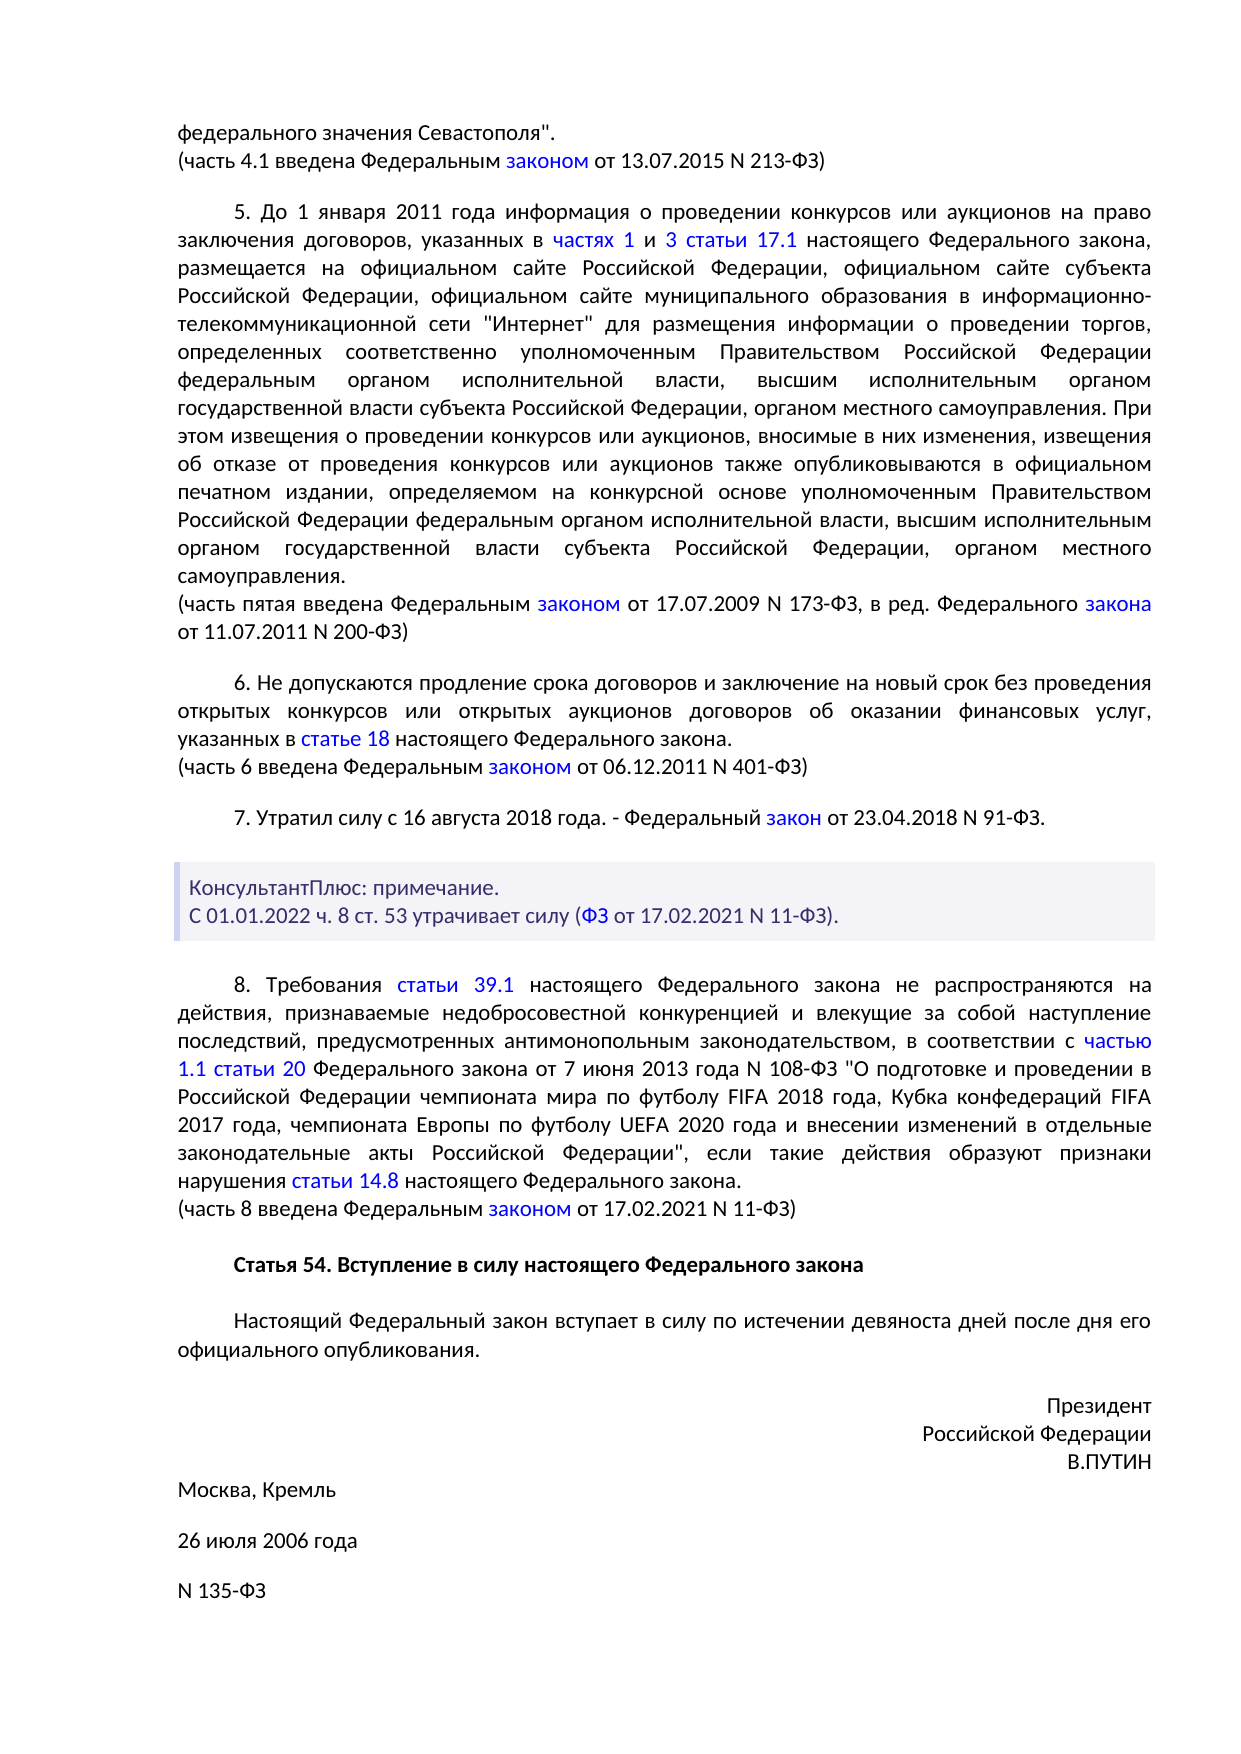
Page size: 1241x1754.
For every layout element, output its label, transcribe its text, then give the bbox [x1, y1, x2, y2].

text Москва, Кремль [177, 1475, 1152, 1503]
text (часть пятая введена Федеральным законом от 17.07.2009 N 173-ФЗ, в ред. Федерального закона от 11.07.2011 N 200-ФЗ) [177, 589, 1152, 645]
text В.ПУТИН [177, 1447, 1152, 1475]
text 8. Требования статьи 39.1 настоящего Федерального закона не распространяются на действия, признаваемые недобросовестной конкуренцией и влекущие за собой наступление последствий, предусмотренных антимонопольным законодательством, в соответствии с частью 1.1 статьи 20 Федерального закона от 7 июня 2013 года N 108-ФЗ "О подготовке и проведении в Российской Федерации чемпионата мира по футболу FIFA 2018 года, Кубка конфедераций FIFA 2017 года, чемпионата Европы по футболу UEFA 2020 года и внесении изменений в отдельные законодательные акты Российской Федерации", если такие действия образуют признаки нарушения статьи 14.8 настоящего Федерального закона. [177, 970, 1152, 1194]
text 26 июля 2006 года [177, 1526, 1152, 1554]
text Президент [177, 1391, 1152, 1419]
text 5. До 1 января 2011 года информация о проведении конкурсов или аукционов на право заключения договоров, указанных в частях 1 и 3 статьи 17.1 настоящего Федерального закона, размещается на официальном сайте Российской Федерации, официальном сайте субъекта Российской Федерации, официальном сайте муниципального образования в информационно-телекоммуникационной сети "Интернет" для размещения информации о проведении торгов, определенных соответственно уполномоченным Правительством Российской Федерации федеральным органом исполнительной власти, высшим исполнительным органом государственной власти субъекта Российской Федерации, органом местного самоуправления. При этом извещения о проведении конкурсов или аукционов, вносимые в них изменения, извещения об отказе от проведения конкурсов или аукционов также опубликовываются в официальном печатном издании, определяемом на конкурсной основе уполномоченным Правительством Российской Федерации федеральным органом исполнительной власти, высшим исполнительным органом государственной власти субъекта Российской Федерации, органом местного самоуправления. [177, 197, 1152, 589]
title Статья 54. Вступление в силу настоящего Федерального закона [177, 1251, 1152, 1279]
table_header КонсультантПлюс: примечание. С 01.01.2022 ч. 8 ст. 53 утрачивает силу (ФЗ от 17.02.2021 N 11-ФЗ). [180, 862, 1149, 941]
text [177, 118, 1152, 146]
text 6. Не допускаются продление срока договоров и заключение на новый срок без проведения открытых конкурсов или открытых аукционов договоров об оказании финансовых услуг, указанных в статье 18 настоящего Федерального закона. [177, 668, 1152, 752]
text (часть 8 введена Федеральным законом от 17.02.2021 N 11-ФЗ) [177, 1194, 1152, 1223]
text Российской Федерации [177, 1419, 1152, 1447]
text Настоящий Федеральный закон вступает в силу по истечении девяноста дней после дня его официального опубликования. [177, 1307, 1152, 1363]
text N 135-ФЗ [177, 1577, 1152, 1605]
text 7. Утратил силу с 16 августа 2018 года. - Федеральный закон от 23.04.2018 N 91-ФЗ. [177, 803, 1152, 831]
text (часть 4.1 введена Федеральным законом от 13.07.2015 N 213-ФЗ) [177, 146, 1152, 174]
text (часть 6 введена Федеральным законом от 06.12.2011 N 401-ФЗ) [177, 752, 1152, 780]
